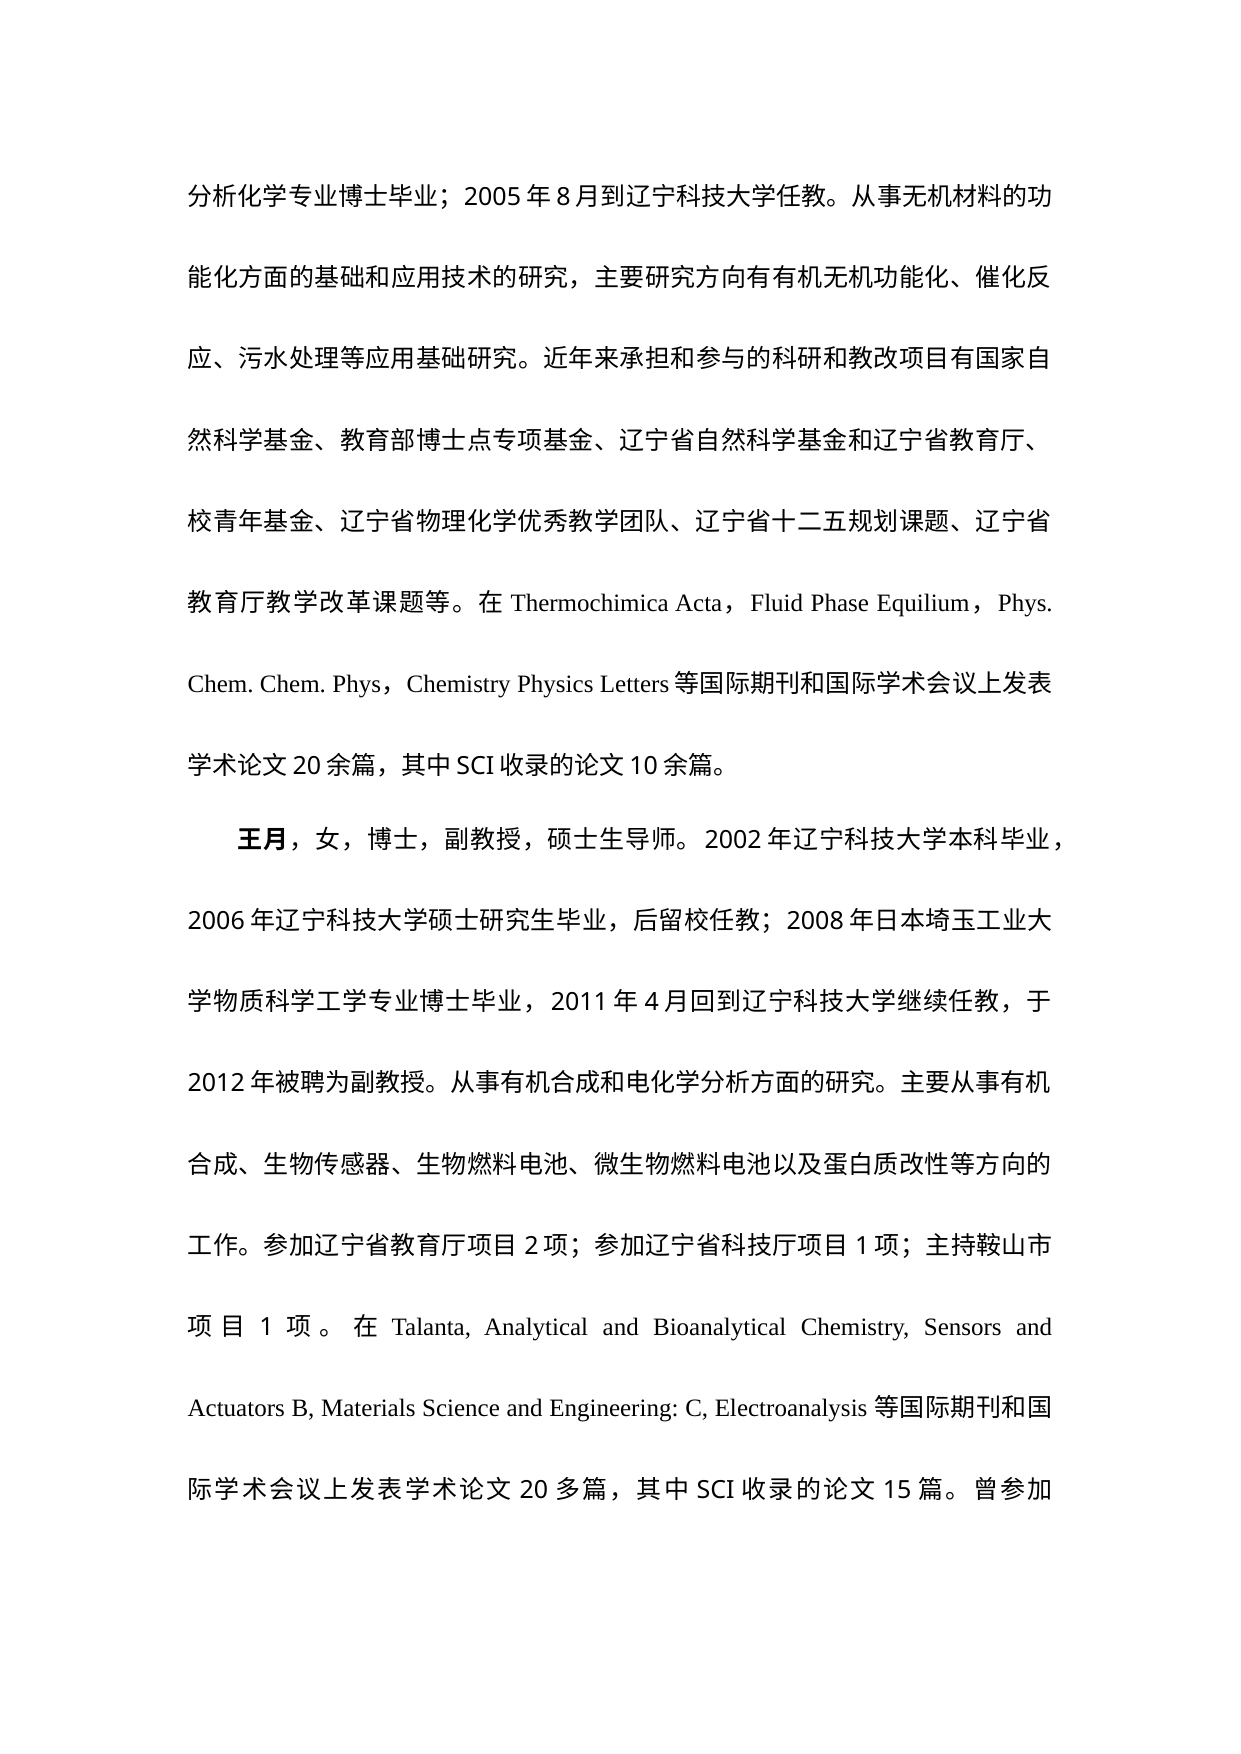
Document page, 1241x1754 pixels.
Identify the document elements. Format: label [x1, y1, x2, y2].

text [187, 805, 1053, 1520]
text [187, 162, 1053, 796]
